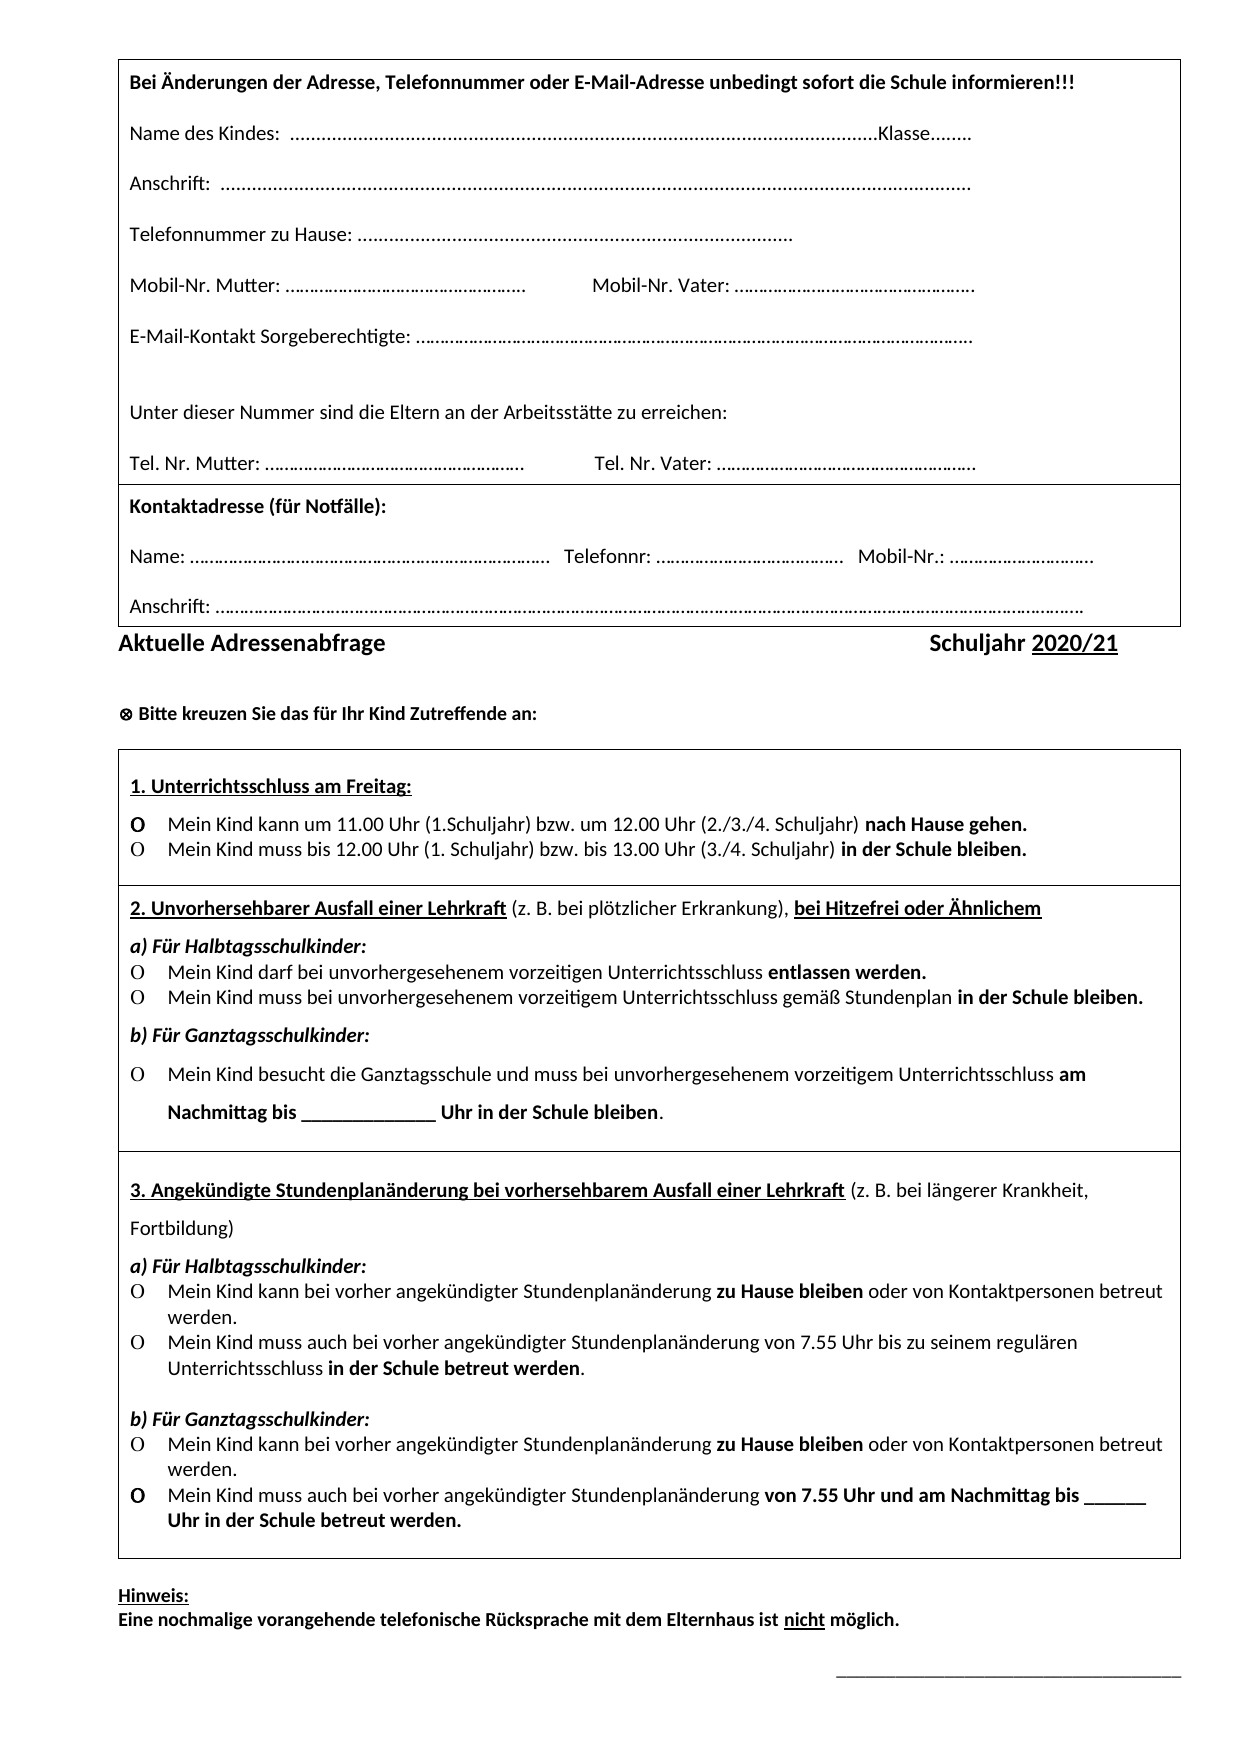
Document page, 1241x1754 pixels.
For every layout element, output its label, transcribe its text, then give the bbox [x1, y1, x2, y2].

text Hinweis: [118, 1583, 1181, 1608]
text Eine nochmalige vorangehende telefonische Rücksprache mit dem Elternhaus ist nicht möglich. [118, 1608, 1181, 1632]
table_header Bei Änderungen der Adresse, Telefonnummer oder E-Mail-Adresse unbedingt sofort die Schule informieren!!! Name des Kindes: ................................................................................................................Klasse........ Anschrift: ............................................................................................................................................... Telefonnummer zu Hause: ................................................................................... Mobil-Nr. Mutter: ………………………………………….. Mobil-Nr. Vater: ………………………………………….. E-Mail-Kontakt Sorgeberechtigte: …………………………………………………………………………………………………….. Unter dieser Nummer sind die Eltern an der Arbeitsstätte zu erreichen: Tel. Nr. Mutter: ……………………………………………… Tel. Nr. Vater: ……………………………………………… [119, 60, 1180, 484]
table_cell 2. Unvorhersehbarer Ausfall einer Lehrkraft (z. B. bei plötzlicher Erkrankung), bei Hitzefrei oder Ähnlichem a) Für Halbtagsschulkinder: Mein Kind darf bei unvorhergesehenem vorzeitigen Unterrichtsschluss entlassen werden. Mein Kind muss bei unvorhergesehenem vorzeitigem Unterrichtsschluss gemäß Stundenplan in der Schule bleiben. b) Für Ganztagsschulkinder: Mein Kind besucht die Ganztagsschule und muss bei unvorhergesehenem vorzeitigem Unterrichtsschluss am Nachmittag bis _____________ Uhr in der Schule bleiben. [119, 886, 1180, 1151]
subtitle Bitte kreuzen Sie das für Ihr Kind Zutreffende an: [118, 701, 1181, 725]
subtitle Aktuelle Adressenabfrage Schuljahr 2020/21 [118, 627, 1181, 658]
table_header 1. Unterrichtsschluss am Freitag: Mein Kind kann um 11.00 Uhr (1.Schuljahr) bzw. um 12.00 Uhr (2./3./4. Schuljahr) nach Hause gehen. Mein Kind muss bis 12.00 Uhr (1. Schuljahr) bzw. bis 13.00 Uhr (3./4. Schuljahr) in der Schule bleiben. [119, 750, 1180, 885]
table_cell 3. Angekündigte Stundenplanänderung bei vorhersehbarem Ausfall einer Lehrkraft (z. B. bei längerer Krankheit, Fortbildung) a) Für Halbtagsschulkinder: Mein Kind kann bei vorher angekündigter Stundenplanänderung zu Hause bleiben oder von Kontaktpersonen betreut werden. Mein Kind muss auch bei vorher angekündigter Stundenplanänderung von 7.55 Uhr bis zu seinem regulären Unterrichtsschluss in der Schule betreut werden. b) Für Ganztagsschulkinder: Mein Kind kann bei vorher angekündigter Stundenplanänderung zu Hause bleiben oder von Kontaktpersonen betreut werden. Mein Kind muss auch bei vorher angekündigter Stundenplanänderung von 7.55 Uhr und am Nachmittag bis ______ Uhr in der Schule betreut werden. [119, 1152, 1180, 1558]
text ___________________________________ [118, 1656, 1181, 1680]
table_cell Kontaktadresse (für Notfälle): Name: ………………………………………………………………… Telefonnr: ………………………………… Mobil-Nr.: ………………………… Anschrift: ………………………………………………………………………………………………………………………………………………………………. [119, 485, 1180, 626]
